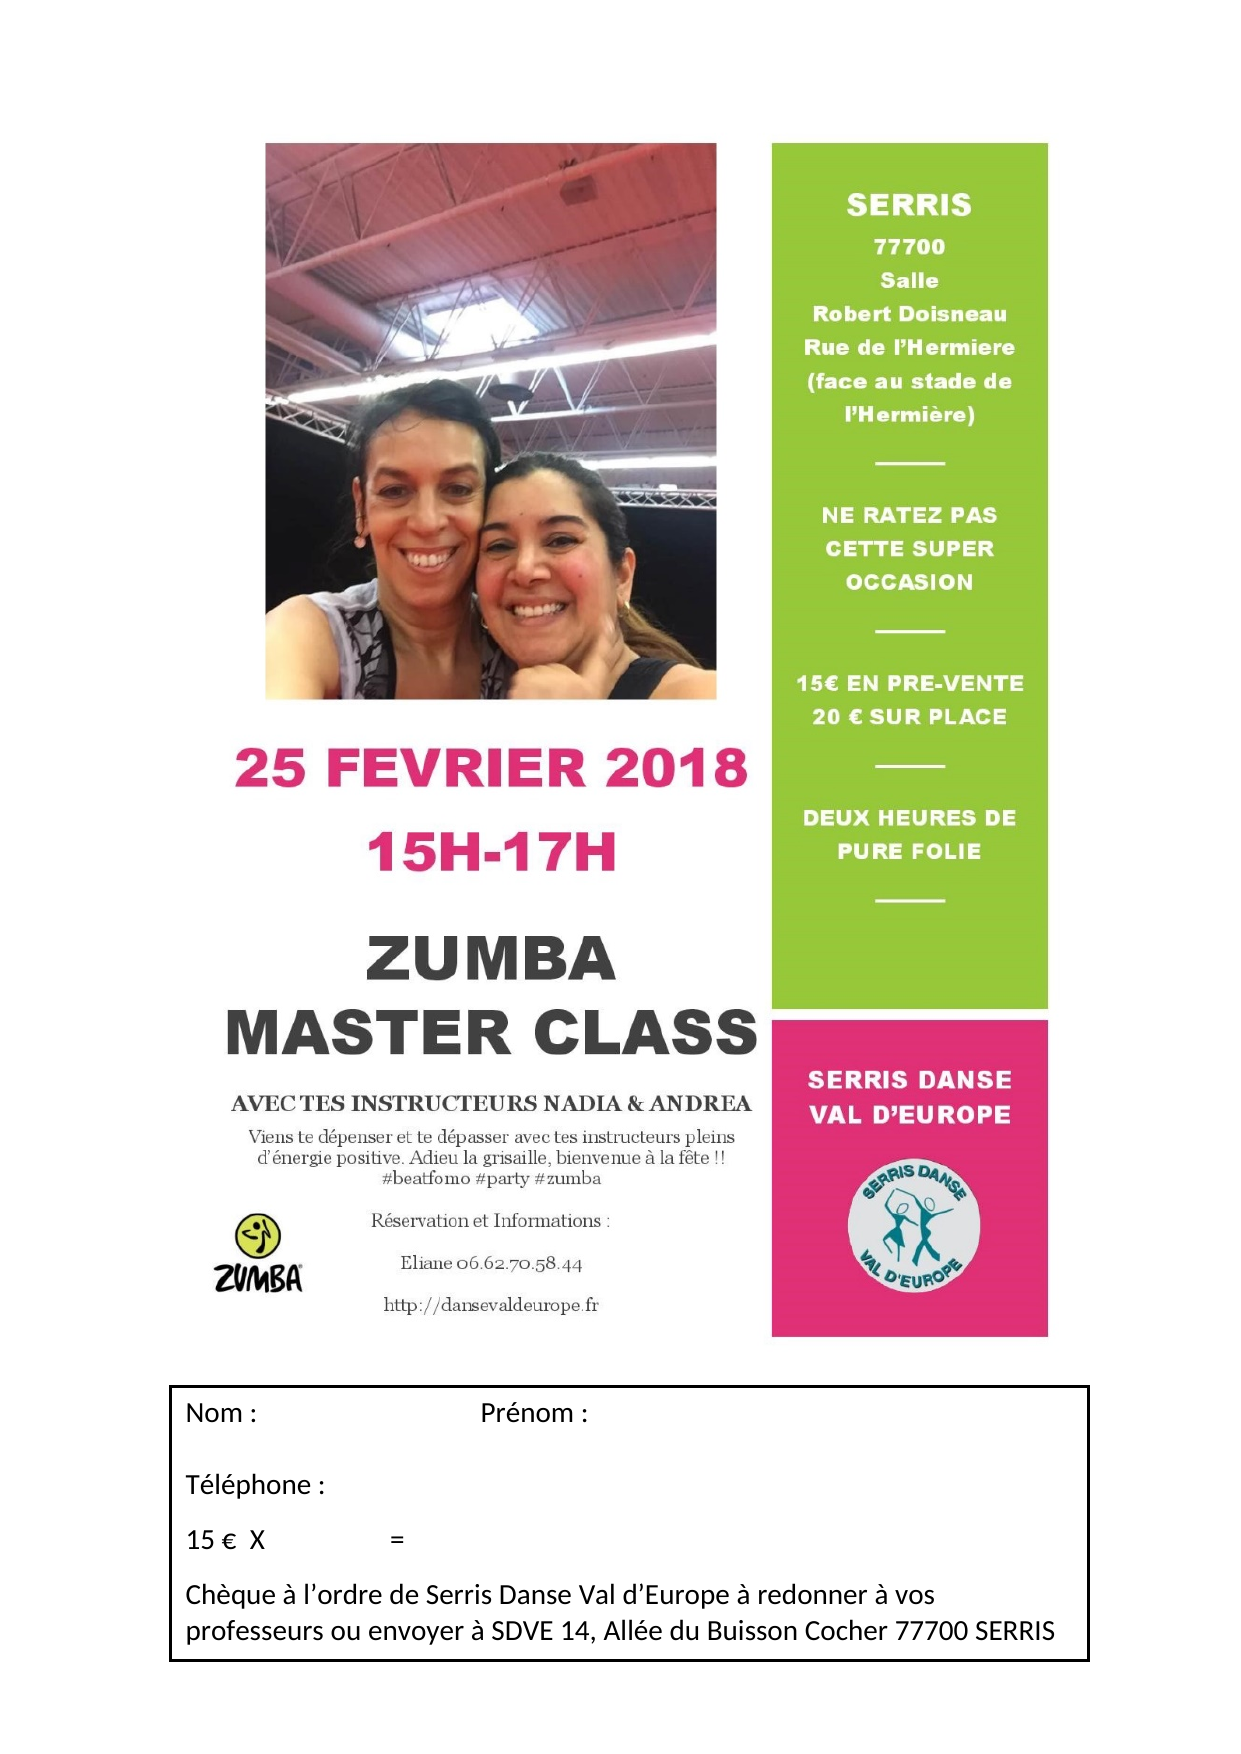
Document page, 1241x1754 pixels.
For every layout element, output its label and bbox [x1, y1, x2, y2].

picture [170, 87, 1089, 1385]
